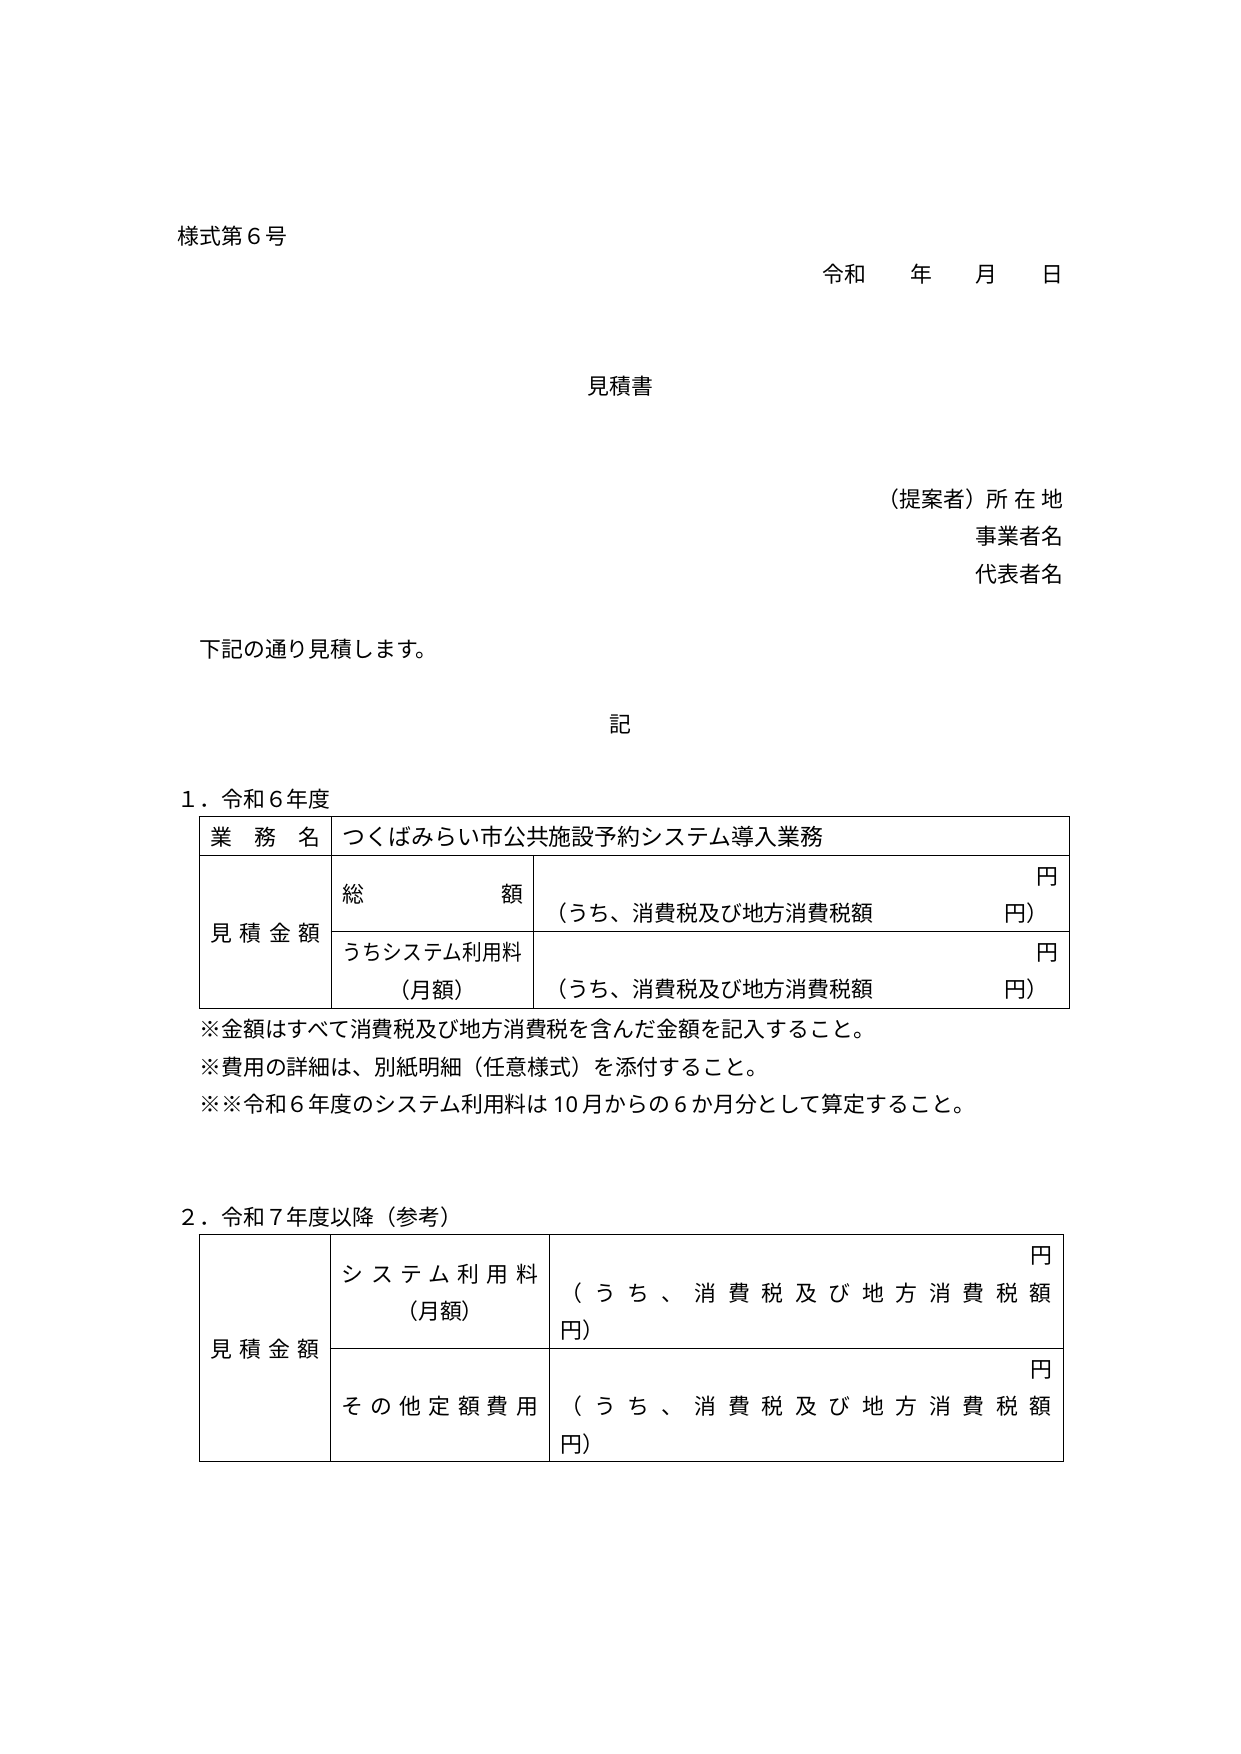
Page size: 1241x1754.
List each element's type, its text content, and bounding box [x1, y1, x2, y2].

table_cell 総額 [332, 856, 533, 931]
table_cell その他定額費用 [331, 1349, 549, 1461]
table_cell 円 （うち、消費税及び地方消費税額 円） [550, 1349, 1063, 1461]
text 代表者名 [177, 554, 1063, 591]
text ※費用の詳細は、別紙明細（任意様式）を添付すること。 [177, 1047, 1063, 1084]
text 事業者名 [177, 516, 1063, 554]
table_cell 円 （うち、消費税及び地方消費税額 円） [534, 932, 1069, 1008]
text 令和 年 月 日 [177, 254, 1063, 291]
text 下記の通り見積します。 [177, 629, 1063, 666]
text 見積書 [177, 366, 1063, 404]
table_header システム利用料 （月額） [331, 1235, 549, 1348]
text ※金額はすべて消費税及び地方消費税を含んだ金額を記入すること。 [177, 1009, 1063, 1047]
table_cell うちシステム利用料 （月額） [332, 932, 533, 1008]
text ※※令和６年度のシステム利用料は10月からの6か月分として算定すること。 [177, 1084, 1063, 1122]
text ２．令和７年度以降（参考） [177, 1197, 1063, 1234]
text 様式第６号 [177, 216, 1063, 254]
text 記 [177, 704, 1063, 741]
table_header 見積金額 [200, 1235, 330, 1461]
table_cell 見積金額 [200, 856, 331, 1008]
table_header 円 （うち、消費税及び地方消費税額 円） [550, 1235, 1063, 1348]
table_cell 円 （うち、消費税及び地方消費税額 円） [534, 856, 1069, 931]
table_header 業務名 [200, 817, 331, 855]
text １．令和６年度 [177, 779, 1063, 816]
text （提案者）所在地 [177, 479, 1063, 516]
table_header つくばみらい市公共施設予約システム導入業務 [332, 817, 1069, 855]
